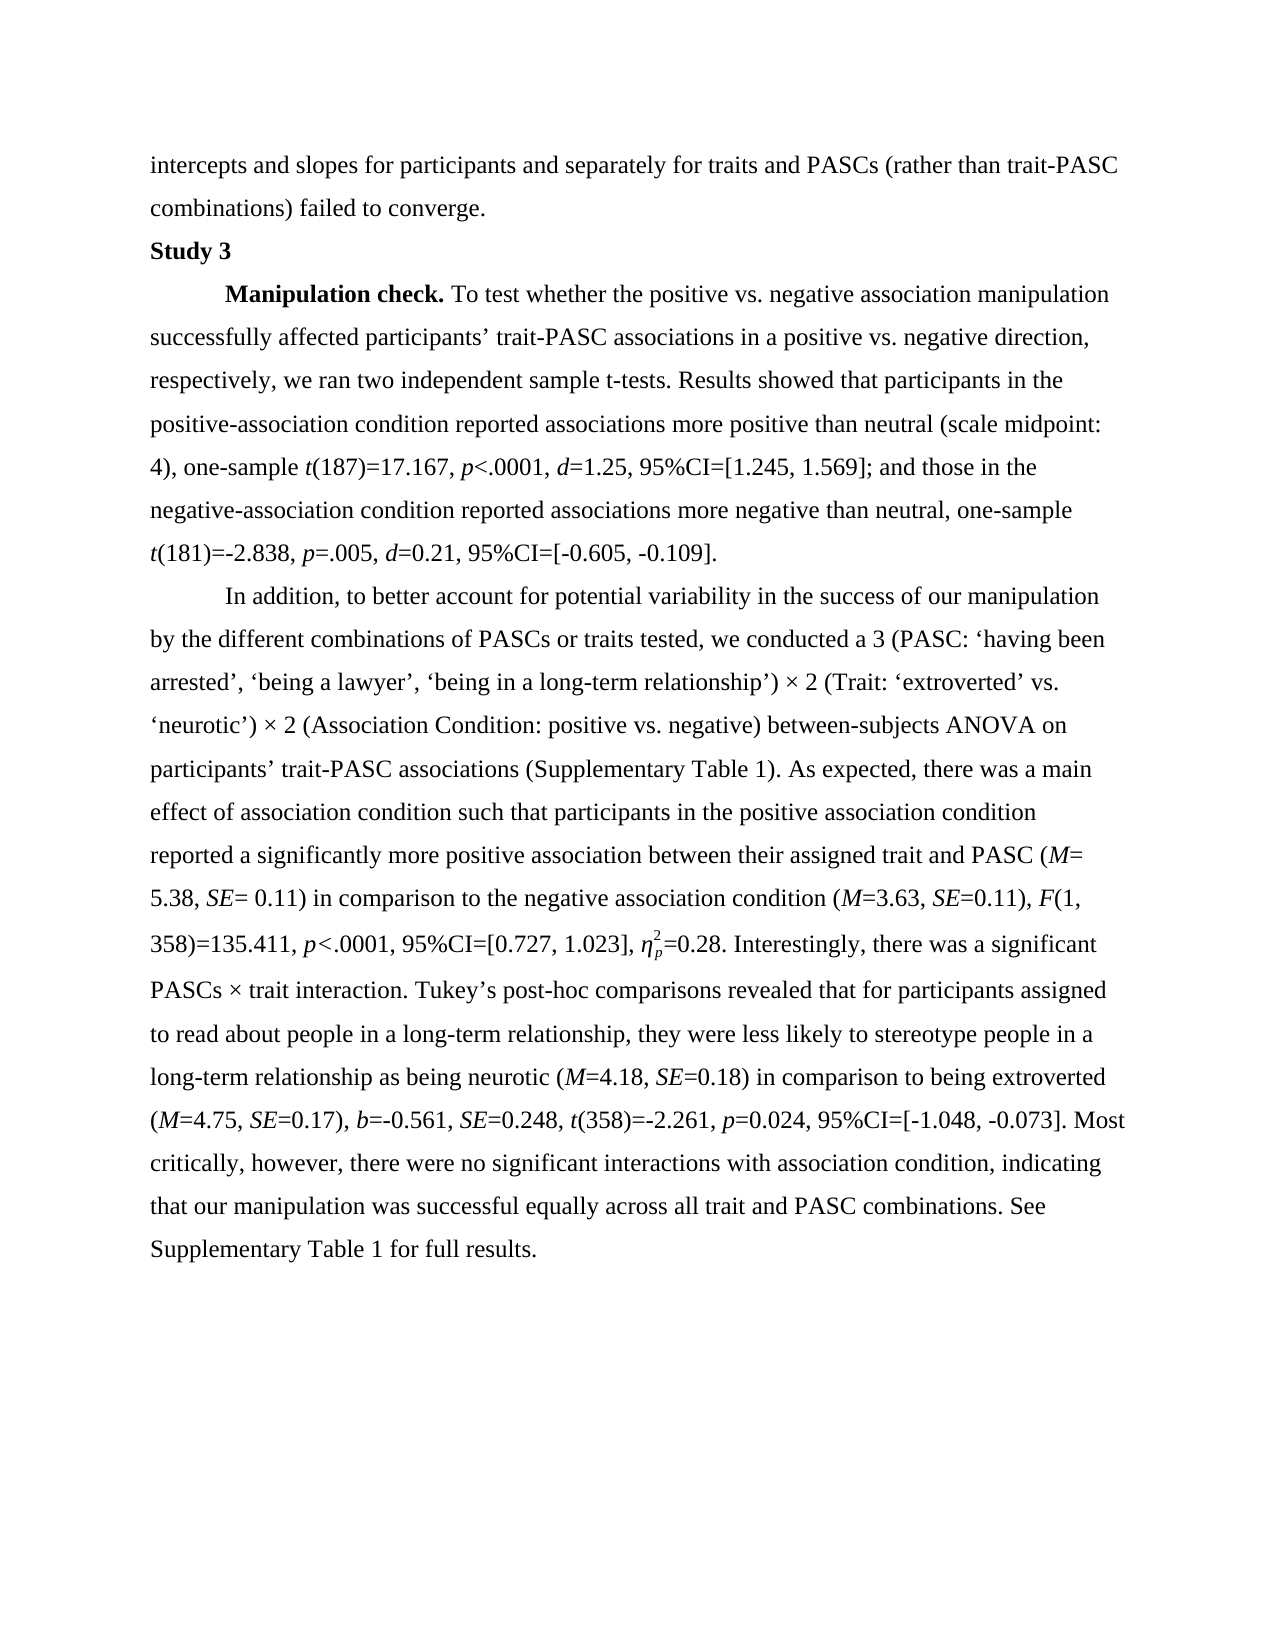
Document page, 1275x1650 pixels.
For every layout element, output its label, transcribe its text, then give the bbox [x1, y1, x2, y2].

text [150, 150, 1125, 222]
text In addition, to better account for potential variability in the success of our manipulation by the different combinations of PASCs or traits tested, we conducted a 3 (PASC: ‘having been arrested’, ‘being a lawyer’, ‘being in a long-term relationship’) × 2 (Trait: ‘extroverted’ vs. ‘neurotic’) × 2 (Association Condition: positive vs. negative) between-subjects ANOVA on participants’ trait-PASC associations (Supplementary Table 1). As expected, there was a main effect of association condition such that participants in the positive association condition reported a significantly more positive association between their assigned trait and PASC (M= 5.38, SE= 0.11) in comparison to the negative association condition (M=3.63, SE=0.11), F(1, 358)=135.411, p<.0001, 95%CI=[0.727, 1.023], =0.28. Interestingly, there was a significant PASCs × trait interaction. Tukey’s post-hoc comparisons revealed that for participants assigned to read about people in a long-term relationship, they were less likely to stereotype people in a long-term relationship as being neurotic (M=4.18, SE=0.18) in comparison to being extroverted (M=4.75, SE=0.17), b=-0.561, SE=0.248, t(358)=-2.261, p=0.024, 95%CI=[-1.048, -0.073]. Most critically, however, there were no significant interactions with association condition, indicating that our manipulation was successful equally across all trait and PASC combinations. See Supplementary Table 1 for full results. [150, 581, 1125, 1263]
text Manipulation check. To test whether the positive vs. negative association manipulation successfully affected participants’ trait-PASC associations in a positive vs. negative direction, respectively, we ran two independent sample t-tests. Results showed that participants in the positive-association condition reported associations more positive than neutral (scale midpoint: 4), one-sample t(187)=17.167, p<.0001, d=1.25, 95%CI=[1.245, 1.569]; and those in the negative-association condition reported associations more negative than neutral, one-sample t(181)=-2.838, p=.005, d=0.21, 95%CI=[-0.605, -0.109]. [150, 279, 1125, 567]
text Study 3 [150, 236, 1125, 265]
